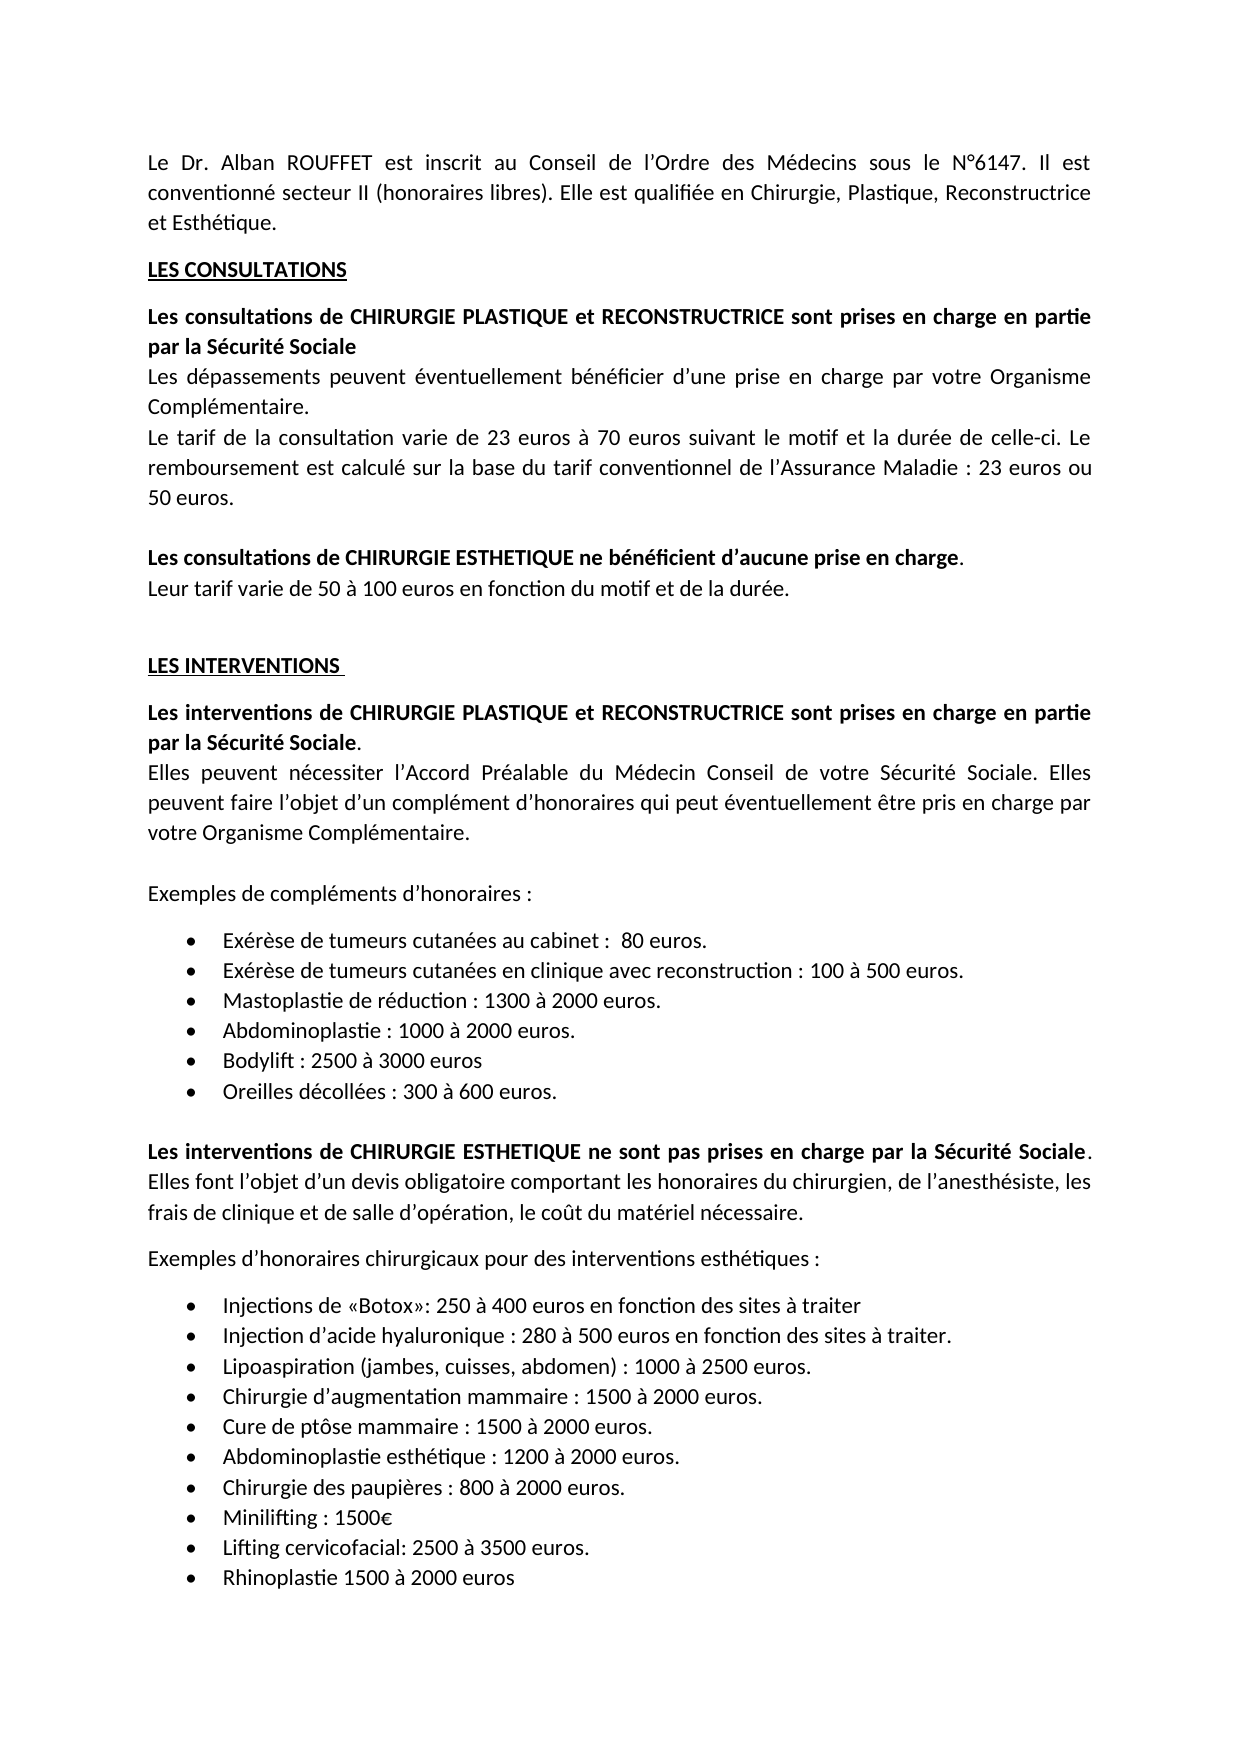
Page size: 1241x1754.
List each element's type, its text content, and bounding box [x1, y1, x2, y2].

list Abdominoplastie : 1000 à 2000 euros. [185, 1016, 1093, 1044]
list Lipoaspiration (jambes, cuisses, abdomen) : 1000 à 2500 euros. [185, 1352, 1093, 1380]
list Injection d’acide hyaluronique : 280 à 500 euros en fonction des sites à traiter. [185, 1322, 1093, 1349]
list Exérèse de tumeurs cutanées au cabinet : 80 euros. [185, 926, 1093, 954]
list Bodylift : 2500 à 3000 euros [185, 1047, 1093, 1074]
list Mastoplastie de réduction : 1300 à 2000 euros. [185, 986, 1093, 1014]
text Les interventions de CHIRURGIE ESTHETIQUE ne sont pas prises en charge par la Sécurité Sociale. Elles font l’objet d’un devis obligatoire comportant les honoraires du chirurgien, de l’anesthésiste, les frais de clinique et de salle d’opération, le coût du matériel nécessaire. [148, 1137, 1093, 1226]
text Leur tarif varie de 50 à 100 euros en fonction du motif et de la durée. [148, 574, 1093, 602]
text Les consultations de CHIRURGIE ESTHETIQUE ne bénéficient d’aucune prise en charge. [148, 543, 1093, 571]
list Oreilles décollées : 300 à 600 euros. [185, 1077, 1093, 1105]
text Les dépassements peuvent éventuellement bénéficier d’une prise en charge par votre Organisme Complémentaire. [148, 362, 1093, 420]
text Exemples de compléments d’honoraires : [148, 879, 1093, 907]
list Abdominoplastie esthétique : 1200 à 2000 euros. [185, 1442, 1093, 1470]
text Le tarif de la consultation varie de 23 euros à 70 euros suivant le motif et la durée de celle-ci. Le remboursement est calculé sur la base du tarif conventionnel de l’Assurance Maladie : 23 euros ou 50 euros. [148, 423, 1093, 511]
text Les interventions de CHIRURGIE PLASTIQUE et RECONSTRUCTRICE sont prises en charge en partie par la Sécurité Sociale. [148, 698, 1093, 756]
list Rhinoplastie 1500 à 2000 euros [185, 1563, 1093, 1591]
text Le Dr. Alban ROUFFET est inscrit au Conseil de l’Ordre des Médecins sous le N°6147. Il est conventionné secteur II (honoraires libres). Elle est qualifiée en Chirurgie, Plastique, Reconstructrice et Esthétique. [148, 148, 1093, 236]
text LES INTERVENTIONS [148, 651, 1093, 679]
text LES CONSULTATIONS [148, 255, 1093, 283]
text Exemples d’honoraires chirurgicaux pour des interventions esthétiques : [148, 1244, 1093, 1272]
text Elles peuvent nécessiter l’Accord Préalable du Médecin Conseil de votre Sécurité Sociale. Elles peuvent faire l’objet d’un complément d’honoraires qui peut éventuellement être pris en charge par votre Organisme Complémentaire. [148, 758, 1093, 846]
list Chirurgie des paupières : 800 à 2000 euros. [185, 1473, 1093, 1501]
list Minilifting : 1500€ [185, 1503, 1093, 1531]
list Injections de «Botox»: 250 à 400 euros en fonction des sites à traiter [185, 1291, 1093, 1319]
text Les consultations de CHIRURGIE PLASTIQUE et RECONSTRUCTRICE sont prises en charge en partie par la Sécurité Sociale [148, 302, 1093, 360]
list Exérèse de tumeurs cutanées en clinique avec reconstruction : 100 à 500 euros. [185, 956, 1093, 984]
list Lifting cervico­facial: 2500 à 3500 euros. [185, 1533, 1093, 1561]
list Cure de ptôse mammaire : 1500 à 2000 euros. [185, 1412, 1093, 1440]
list Chirurgie d’augmentation mammaire : 1500 à 2000 euros. [185, 1382, 1093, 1410]
